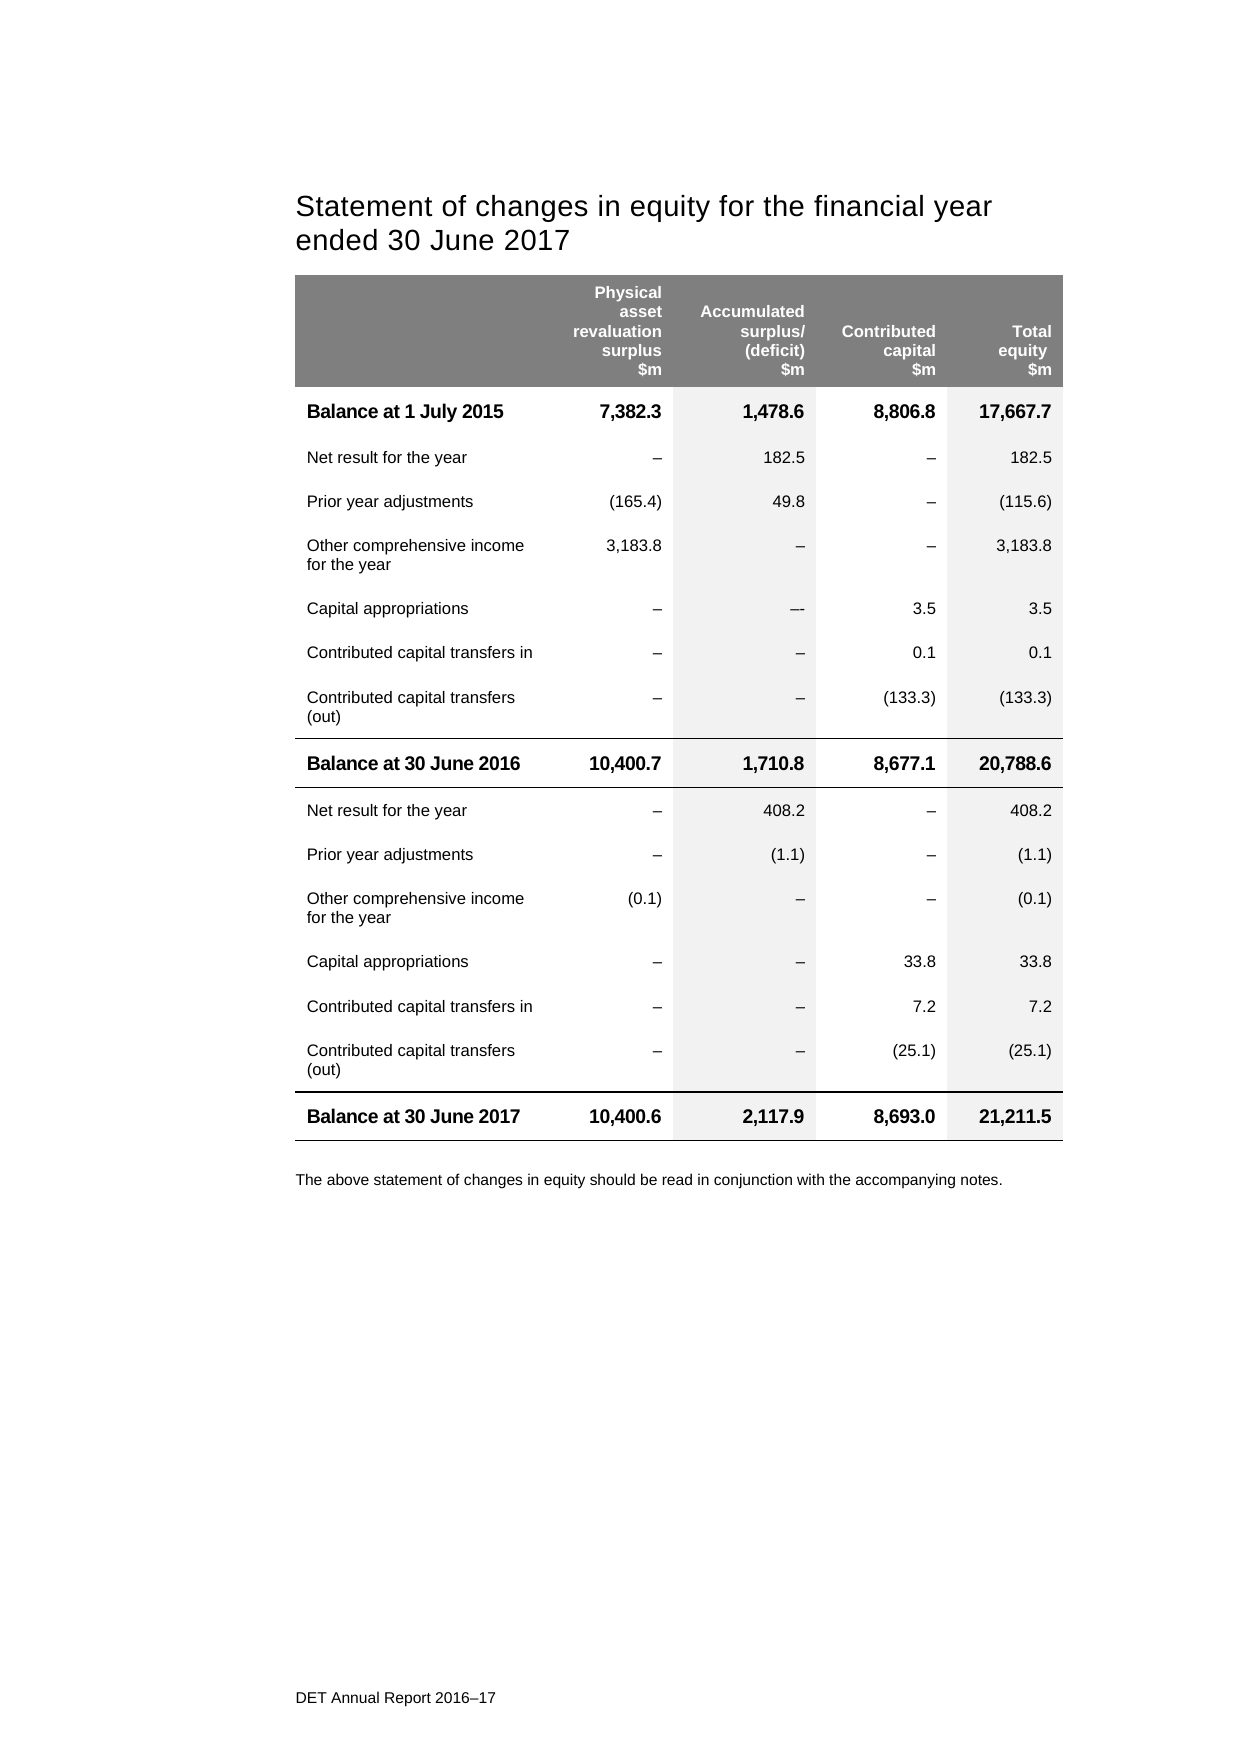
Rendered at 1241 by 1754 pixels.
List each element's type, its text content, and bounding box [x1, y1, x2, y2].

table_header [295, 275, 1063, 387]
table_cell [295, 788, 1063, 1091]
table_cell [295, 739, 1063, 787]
subtitle Statement of changes in equity for the financial year ended 30 June 2017 [295, 189, 1063, 256]
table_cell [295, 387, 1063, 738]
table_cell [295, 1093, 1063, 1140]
text The above statement of changes in equity should be read in conjunction with the accompanying notes. [295, 1166, 1063, 1189]
